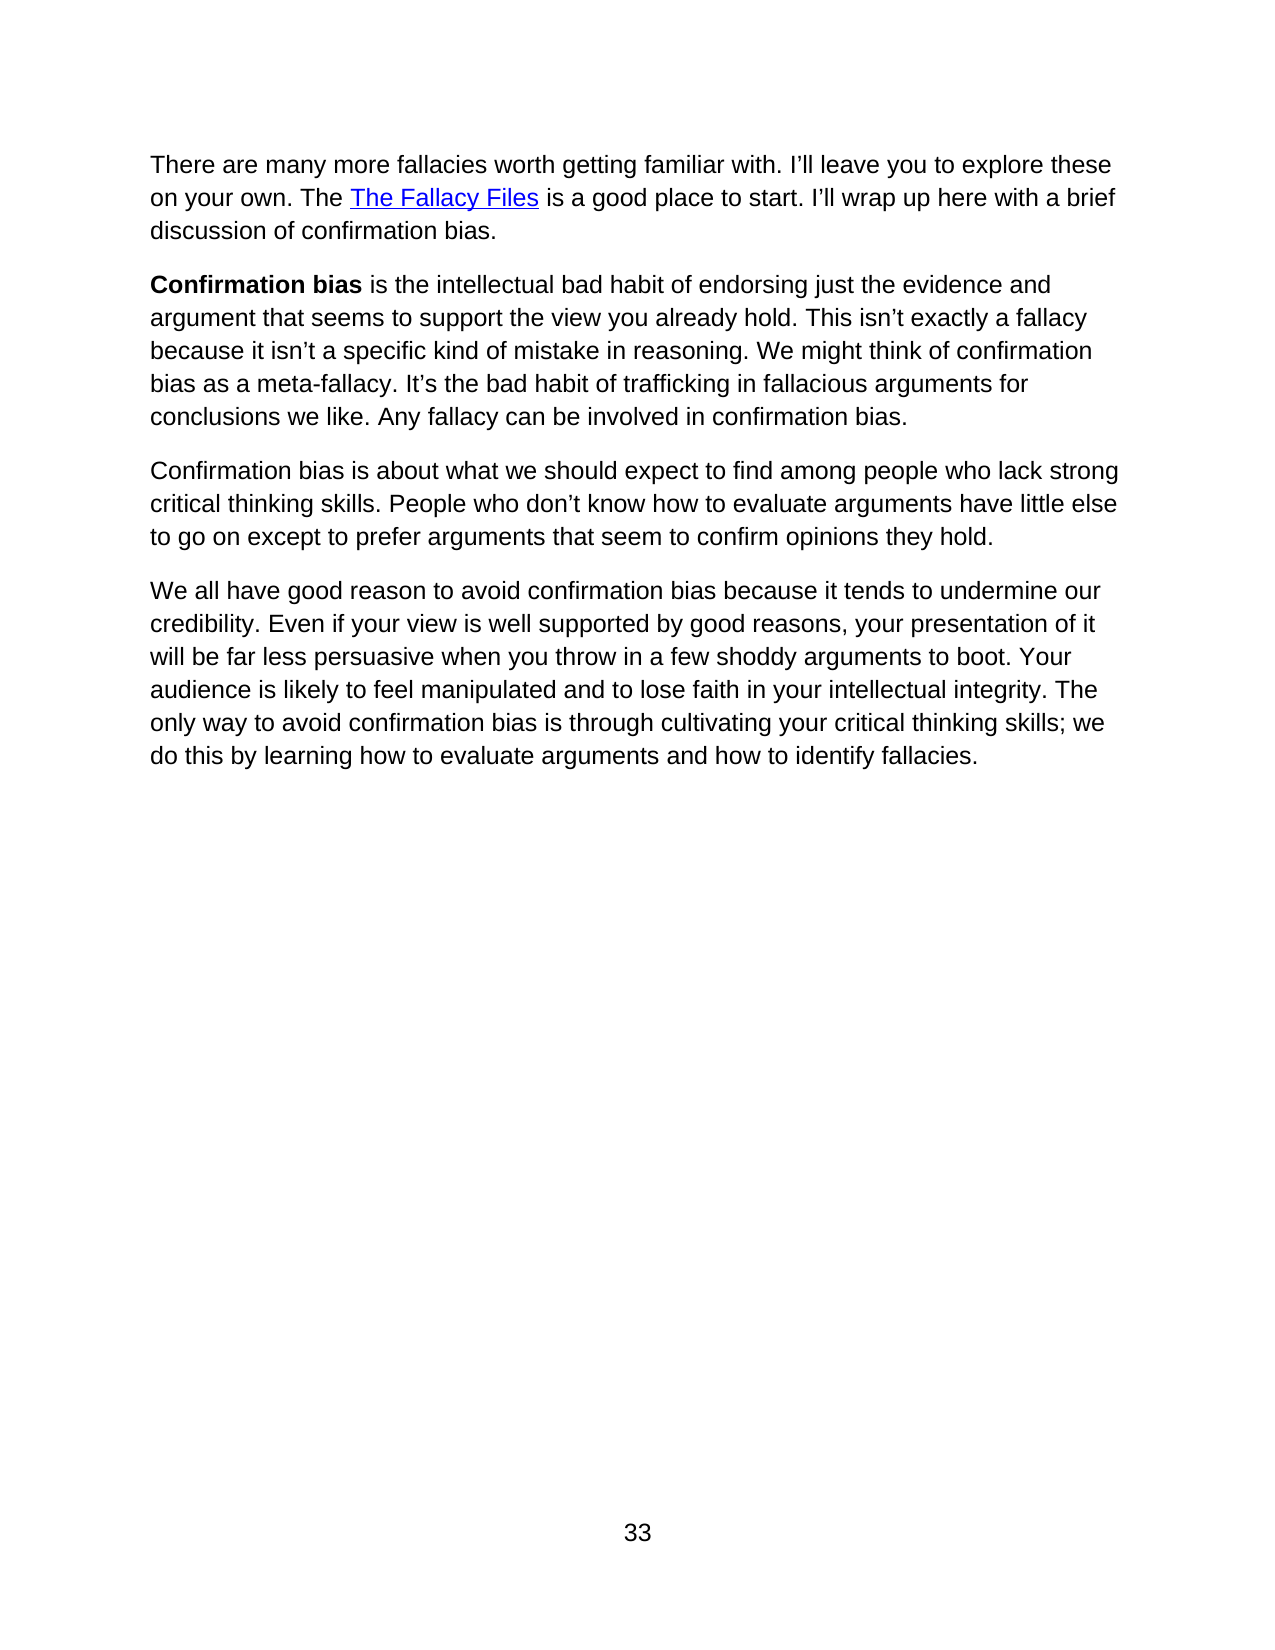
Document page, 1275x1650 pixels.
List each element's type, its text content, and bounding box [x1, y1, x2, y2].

text There are many more fallacies worth getting familiar with. I’ll leave you to explore these on your own. The The Fallacy Files is a good place to start. I’ll wrap up here with a brief discussion of confirmation bias. [150, 150, 1125, 245]
text Confirmation bias is the intellectual bad habit of endorsing just the evidence and argument that seems to support the view you already hold. This isn’t exactly a fallacy because it isn’t a specific kind of mistake in reasoning. We might think of confirmation bias as a meta-fallacy. It’s the bad habit of trafficking in fallacious arguments for conclusions we like. Any fallacy can be involved in confirmation bias. [150, 270, 1125, 431]
text We all have good reason to avoid confirmation bias because it tends to undermine our credibility. Even if your view is well supported by good reasons, your presentation of it will be far less persuasive when you throw in a few shoddy arguments to boot. Your audience is likely to feel manipulated and to lose faith in your intellectual integrity. The only way to avoid confirmation bias is through cultivating your critical thinking skills; we do this by learning how to evaluate arguments and how to identify fallacies. [150, 576, 1125, 769]
text Confirmation bias is about what we should expect to find among people who lack strong critical thinking skills. People who don’t know how to evaluate arguments have little else to go on except to prefer arguments that seem to confirm opinions they hold. [150, 456, 1125, 551]
